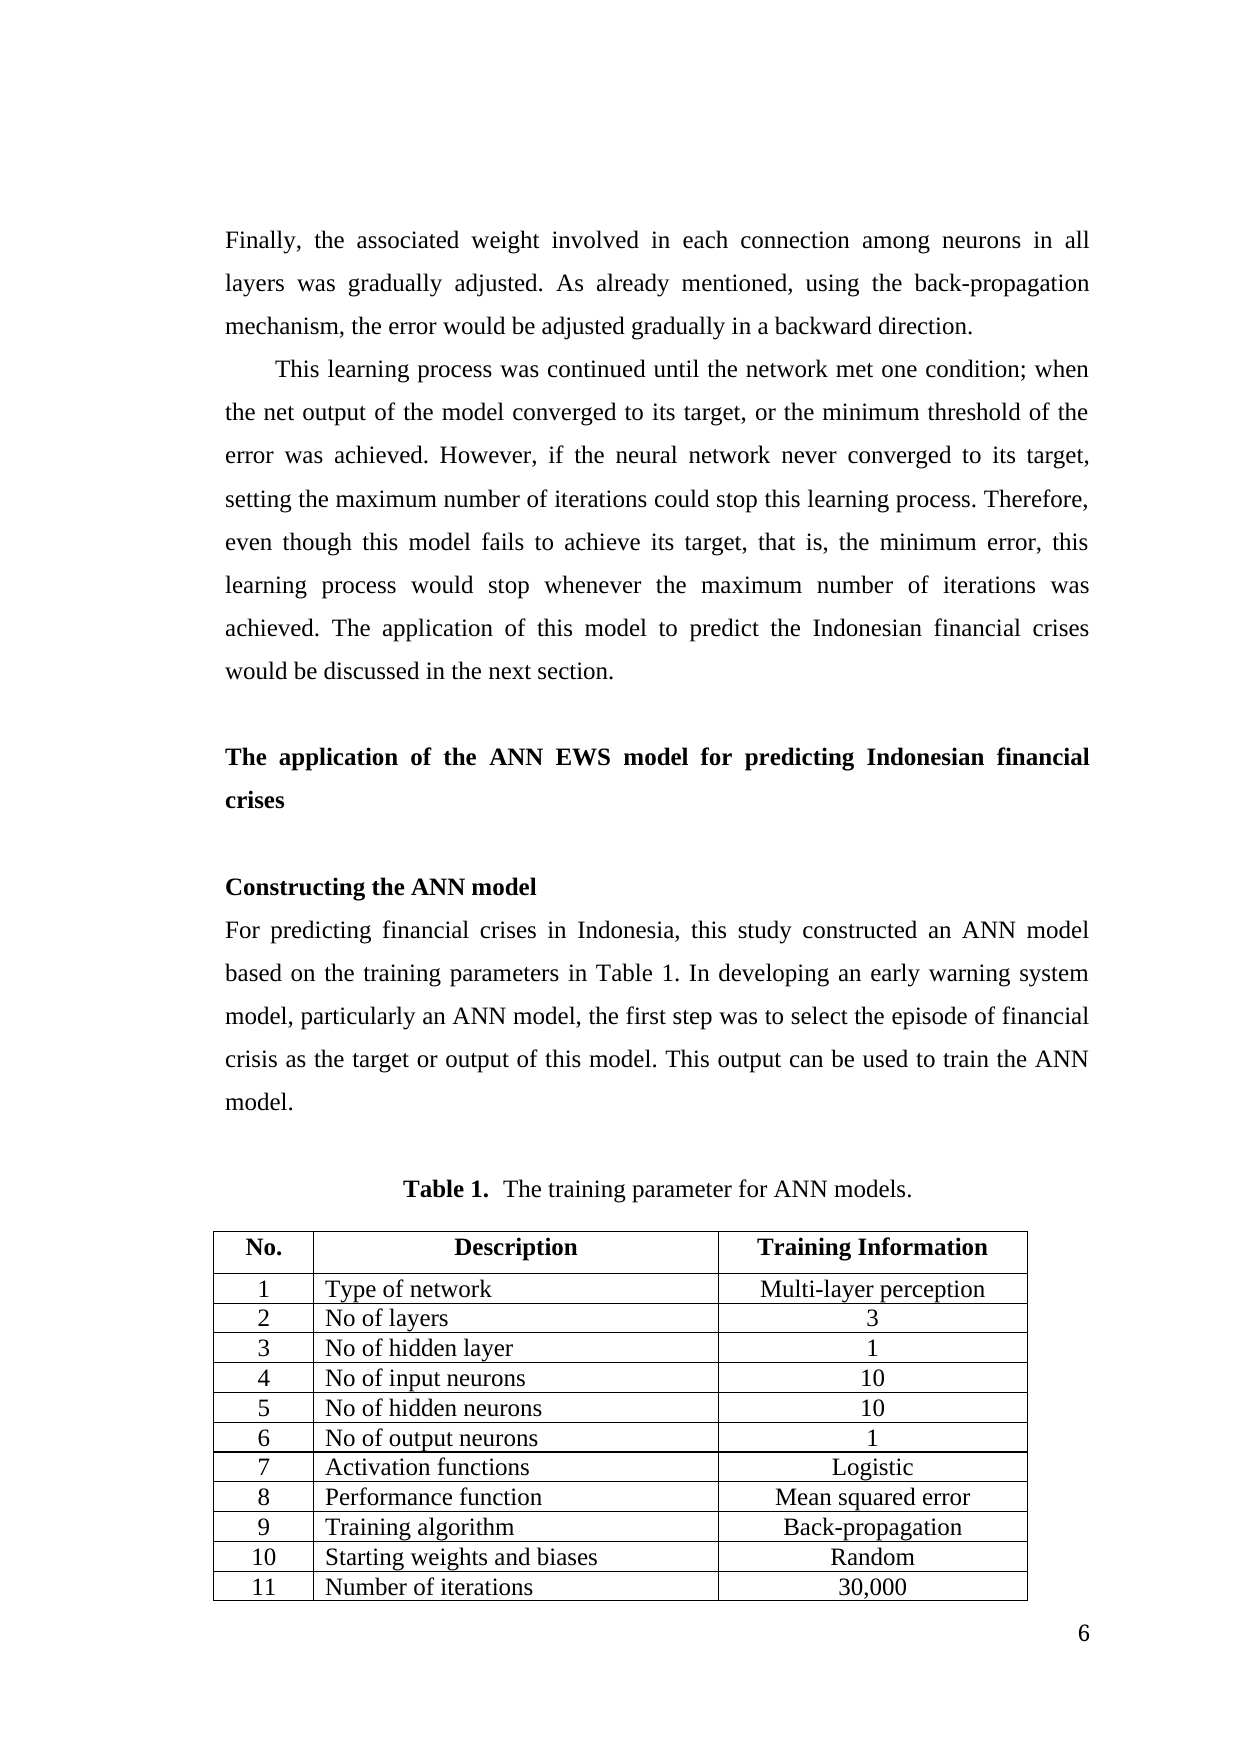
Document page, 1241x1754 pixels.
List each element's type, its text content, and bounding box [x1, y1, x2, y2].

text Finally, the associated weight involved in each connection among neurons in all layers was gradually adjusted. As already mentioned, using the back-propagation mechanism, the error would be adjusted gradually in a backward direction. [225, 225, 1090, 340]
table_header No. [214, 1232, 313, 1273]
table_cell 9 [214, 1512, 313, 1541]
text For predicting financial crises in Indonesia, this study constructed an ANN model based on the training parameters in Table 1. In developing an early warning system model, particularly an ANN model, the first step was to select the episode of financial crisis as the target or output of this model. This output can be used to train the ANN model. [225, 915, 1090, 1116]
table_cell No of hidden neurons [314, 1393, 718, 1422]
table_cell 10 [214, 1542, 313, 1571]
text Constructing the ANN model [225, 872, 1090, 901]
table_header Training Information [719, 1232, 1027, 1273]
table_cell 7 [214, 1453, 313, 1481]
table_cell 10 [719, 1363, 1027, 1392]
table_cell Mean squared error [719, 1482, 1027, 1511]
table_cell Type of network [314, 1274, 718, 1302]
table_cell No of input neurons [314, 1363, 718, 1392]
table_cell 3 [214, 1333, 313, 1362]
table_cell Starting weights and biases [314, 1542, 718, 1571]
table_cell 1 [214, 1274, 313, 1302]
table_cell 4 [214, 1363, 313, 1392]
table_header Description [314, 1232, 718, 1273]
table_cell 30,000 [719, 1572, 1027, 1600]
table_cell Logistic [719, 1453, 1027, 1481]
table_cell Back-propagation [719, 1512, 1027, 1541]
table_cell Number of iterations [314, 1572, 718, 1600]
table_cell No of hidden layer [314, 1333, 718, 1362]
table_cell 1 [719, 1333, 1027, 1362]
table_cell Training algorithm [314, 1512, 718, 1541]
table_cell No of output neurons [314, 1423, 718, 1451]
table_cell Activation functions [314, 1453, 718, 1481]
table_cell Random [719, 1542, 1027, 1571]
table_cell 3 [719, 1304, 1027, 1332]
table_cell 11 [214, 1572, 313, 1600]
table_cell 5 [214, 1393, 313, 1422]
table_cell 1 [719, 1423, 1027, 1451]
table_cell 8 [214, 1482, 313, 1511]
table_cell Multi-layer perception [719, 1274, 1027, 1302]
table_cell No of layers [314, 1304, 718, 1332]
table_cell Performance function [314, 1482, 718, 1511]
table_cell 2 [214, 1304, 313, 1332]
text Table 1. The training parameter for ANN models. [225, 1174, 1090, 1202]
table_cell 6 [214, 1423, 313, 1451]
text This learning process was continued until the network met one condition; when the net output of the model converged to its target, or the minimum threshold of the error was achieved. However, if the neural network never converged to its target, setting the maximum number of iterations could stop this learning process. Therefore, even though this model fails to achieve its target, that is, the minimum error, this learning process would stop whenever the maximum number of iterations was achieved. The application of this model to predict the Indonesian financial crises would be discussed in the next section. [225, 354, 1090, 685]
table_cell 10 [719, 1393, 1027, 1422]
text The application of the ANN EWS model for predicting Indonesian financial crises [225, 742, 1090, 814]
